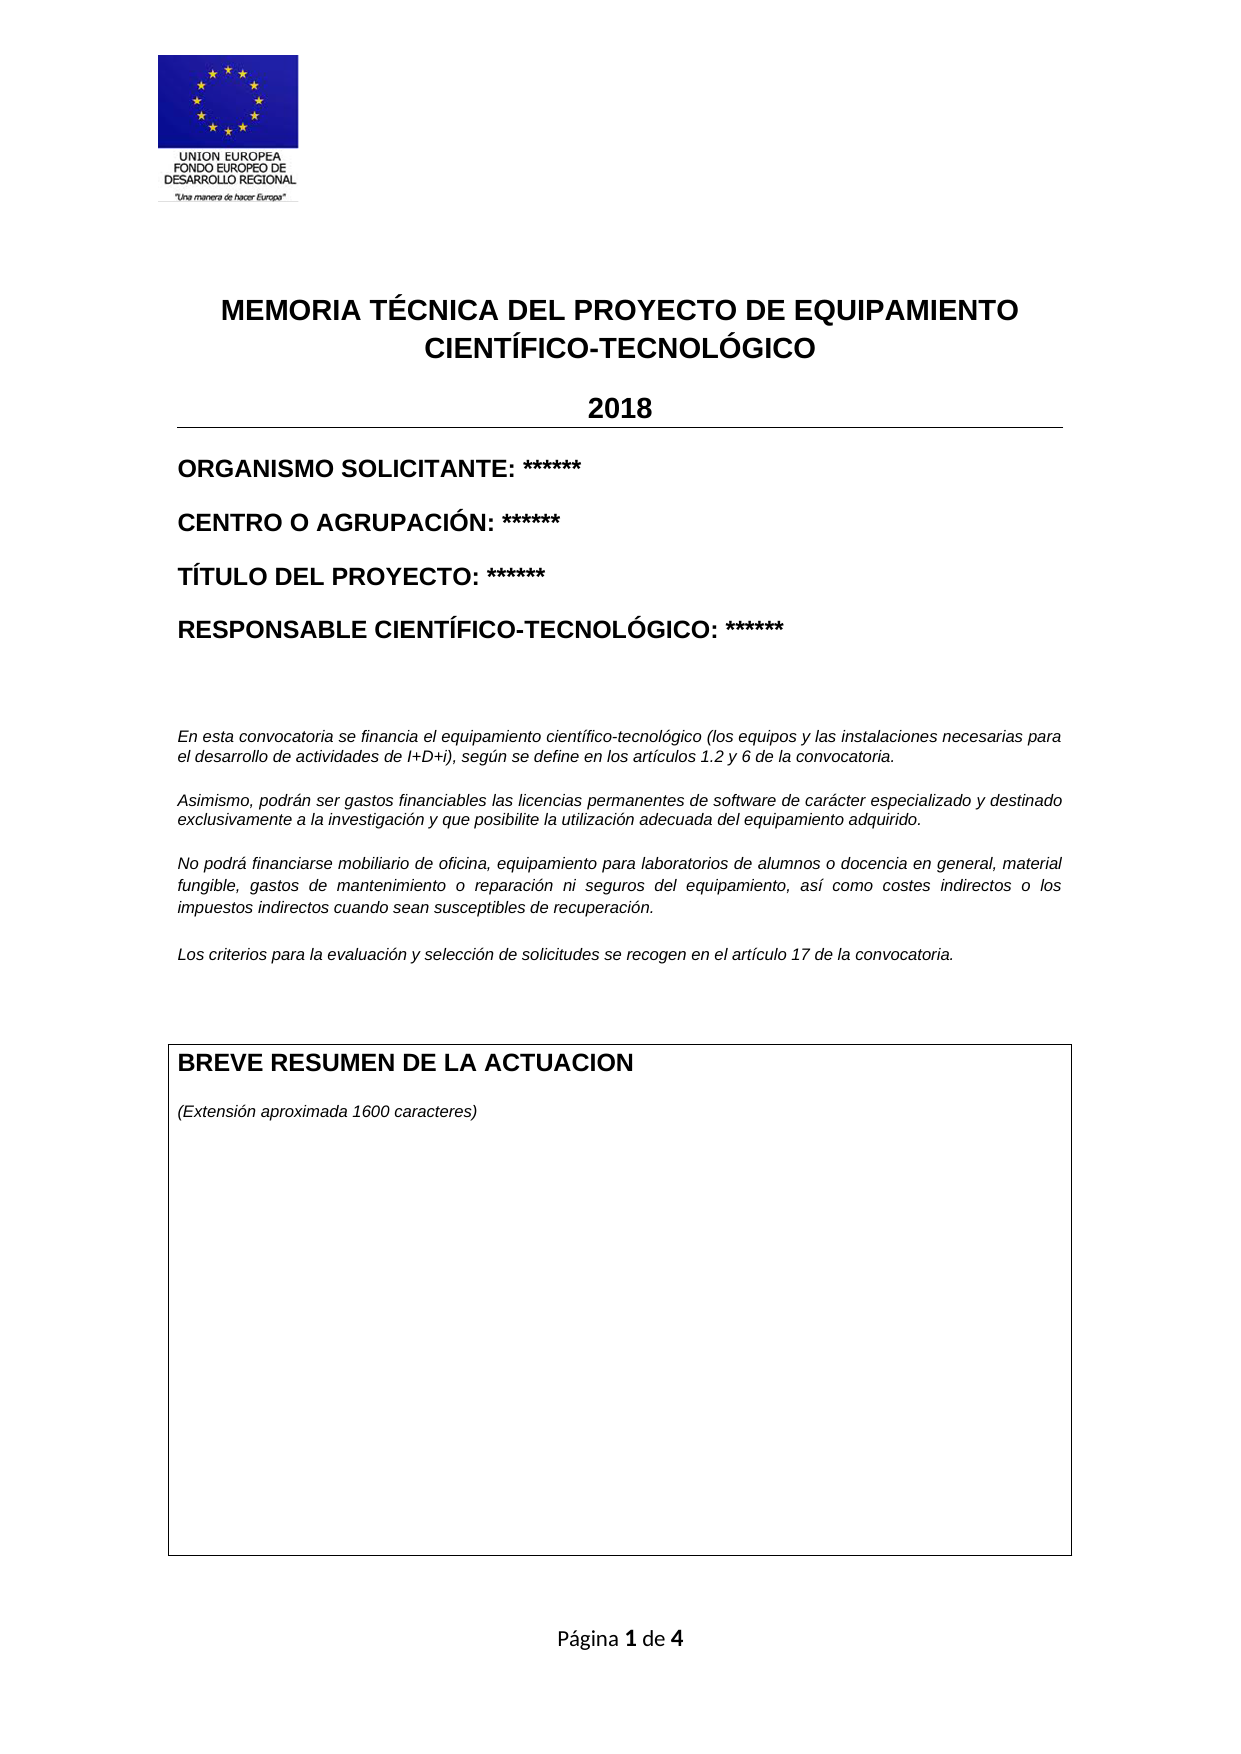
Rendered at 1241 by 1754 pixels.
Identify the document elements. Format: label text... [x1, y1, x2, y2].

text CENTRO O AGRUPACIÓN: ****** [177, 508, 1063, 536]
text TÍTULO DEL PROYECTO: ****** [177, 562, 1063, 590]
text ORGANISMO SOLICITANTE: ****** [177, 454, 1063, 483]
picture [157, 55, 299, 202]
text Los criterios para la evaluación y selección de solicitudes se recogen en el artículo 17 de la convocatoria. [177, 945, 1063, 964]
text No podrá financiarse mobiliario de oficina, equipamiento para laboratorios de alumnos o docencia en general, material fungible, gastos de mantenimiento o reparación ni seguros del equipamiento, así como costes indirectos o los impuestos indirectos cuando sean susceptibles de recuperación. [177, 854, 1063, 917]
text RESPONSABLE CIENTÍFICO-TECNOLÓGICO: ****** [177, 615, 1063, 644]
text (Extensión aproximada 1600 caracteres) [169, 1098, 1071, 1121]
list Asimismo, podrán ser gastos financiables las licencias permanentes de software de carácter especializado y destinado exclusivamente a la investigación y que posibilite la utilización adecuada del equipamiento adquirido. [177, 791, 1063, 829]
text BREVE RESUMEN DE LA ACTUACION [169, 1045, 1071, 1076]
text En esta convocatoria se financia el equipamiento científico-tecnológico (los equipos y las instalaciones necesarias para el desarrollo de actividades de I+D+i), según se define en los artículos 1.2 y 6 de la convocatoria. [177, 727, 1063, 766]
text MEMORIA TÉCNICA DEL PROYECTO DE EQUIPAMIENTO CIENTÍFICO-TECNOLÓGICO [177, 293, 1063, 365]
text 2018 [177, 391, 1063, 427]
